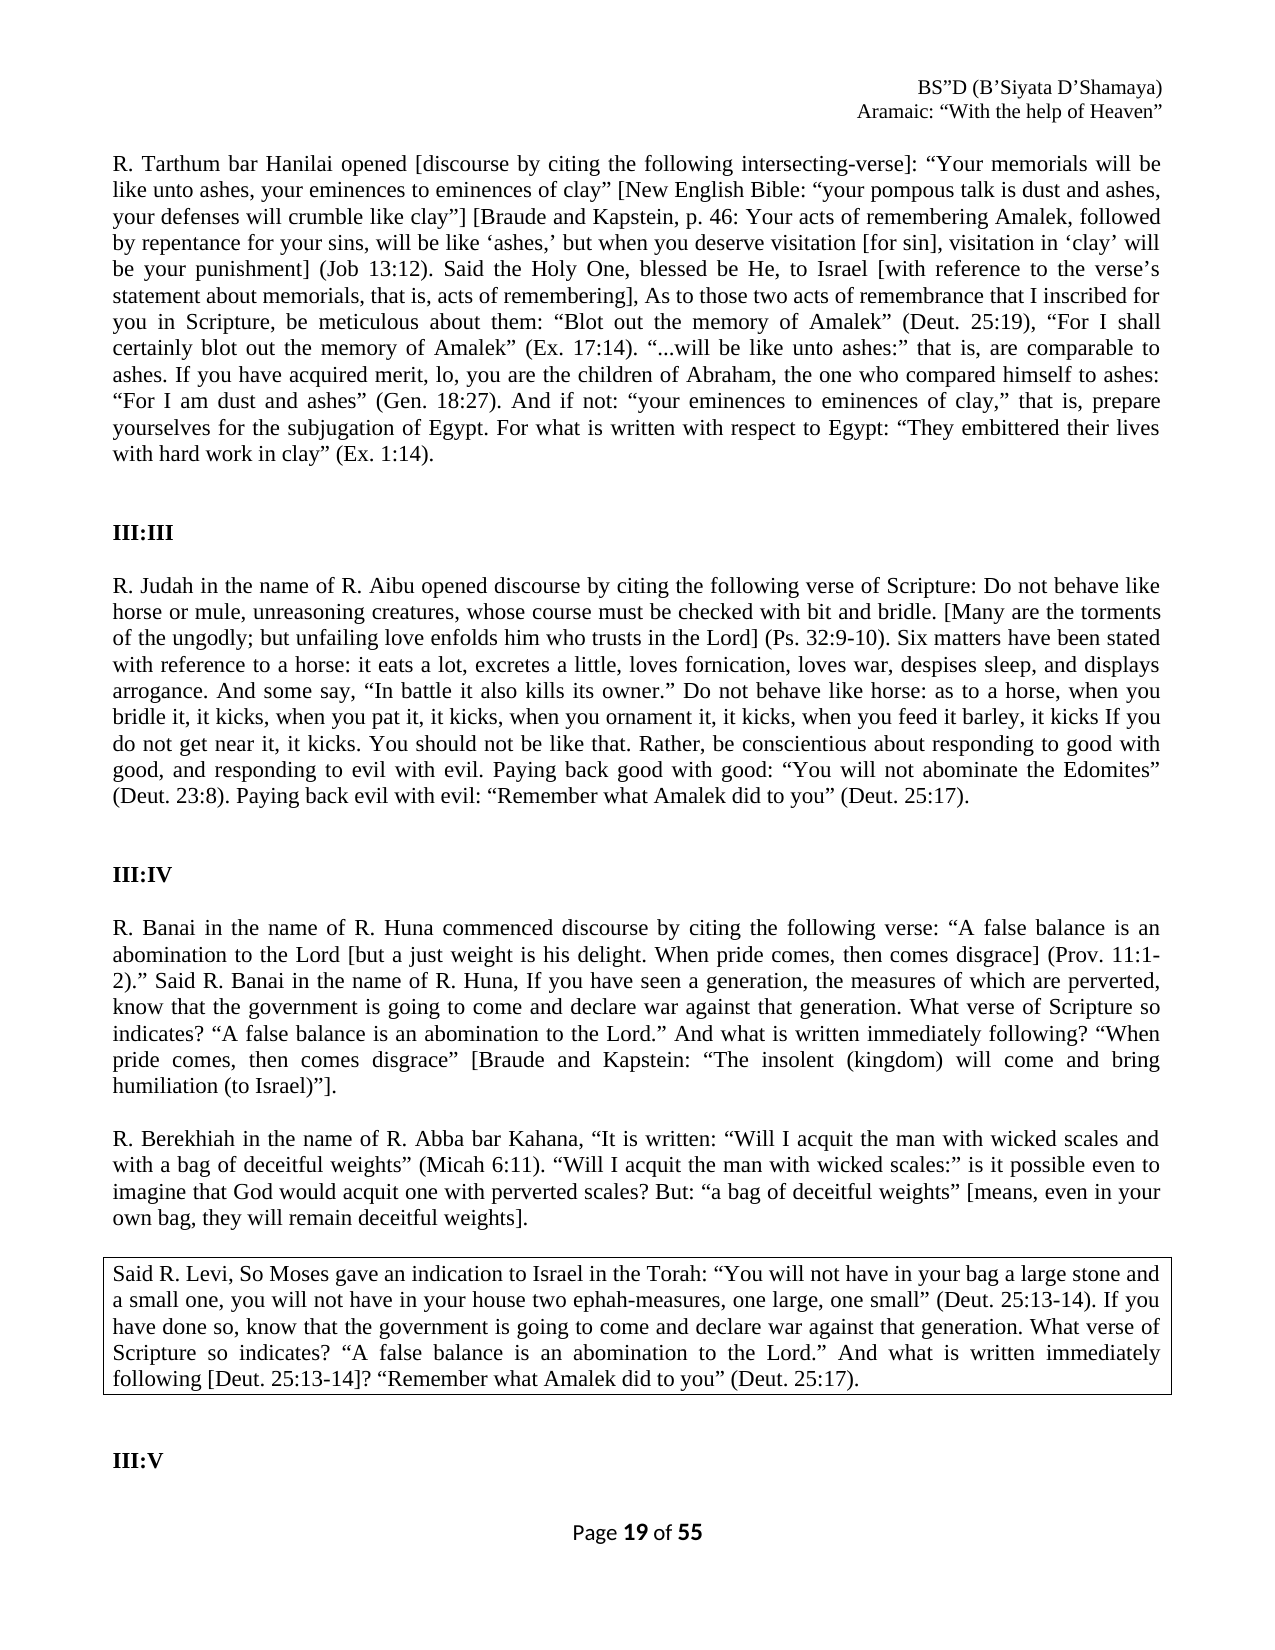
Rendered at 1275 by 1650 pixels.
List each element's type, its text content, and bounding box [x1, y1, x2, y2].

text III:III [112, 519, 1162, 545]
text R. Berekhiah in the name of R. Abba bar Kahana, “It is written: “Will I acquit the man with wicked scales and with a bag of deceitful weights” (Micah 6:11). “Will I acquit the man with wicked scales:” is it possible even to imagine that God would acquit one with perverted scales? But: “a bag of deceitful weights” [means, even in your own bag, they will remain deceitful weights]. [112, 1125, 1162, 1231]
text R. Banai in the name of R. Huna commenced discourse by citing the following verse: “A false balance is an abomination to the Lord [but a just weight is his delight. When pride comes, then comes disgrace] (Prov. 11:1-2).” Said R. Banai in the name of R. Huna, If you have seen a generation, the measures of which are perverted, know that the government is going to come and declare war against that generation. What verse of Scripture so indicates? “A false balance is an abomination to the Lord.” And what is written immediately following? “When pride comes, then comes disgrace” [Braude and Kapstein: “The insolent (kingdom) will come and bring humiliation (to Israel)”]. [112, 914, 1162, 1099]
text III:IV [112, 862, 1162, 888]
text R. Judah in the name of R. Aibu opened discourse by citing the following verse of Scripture: Do not behave like horse or mule, unreasoning creatures, whose course must be checked with bit and bridle. [Many are the torments of the ungodly; but unfailing love enfolds him who trusts in the Lord] (Ps. 32:9-10). Six matters have been stated with reference to a horse: it eats a lot, excretes a little, loves fornication, loves war, despises sleep, and displays arrogance. And some say, “In battle it also kills its owner.” Do not behave like horse: as to a horse, when you bridle it, it kicks, when you pat it, it kicks, when you ornament it, it kicks, when you feed it barley, it kicks If you do not get near it, it kicks. You should not be like that. Rather, be conscientious about responding to good with good, and responding to evil with evil. Paying back good with good: “You will not abominate the Edomites” (Deut. 23:8). Paying back evil with evil: “Remember what Amalek did to you” (Deut. 25:17). [112, 572, 1162, 809]
text Said R. Levi, So Moses gave an indication to Israel in the Torah: “You will not have in your bag a large stone and a small one, you will not have in your house two ephah-measures, one large, one small” (Deut. 25:13-14). If you have done so, know that the government is going to come and declare war against that generation. What verse of Scripture so indicates? “A false balance is an abomination to the Lord.” And what is written immediately following [Deut. 25:13-14]? “Remember what Amalek did to you” (Deut. 25:17). [104, 1258, 1171, 1394]
text R. Tarthum bar Hanilai opened [discourse by citing the following intersecting-verse]: “Your memorials will be like unto ashes, your eminences to eminences of clay” [New English Bible: “your pompous talk is dust and ashes, your defenses will crumble like clay”] [Braude and Kapstein, p. 46: Your acts of remembering Amalek, followed by repentance for your sins, will be like ‘ashes,’ but when you deserve visitation [for sin], visitation in ‘clay’ will be your punishment] (Job 13:12). Said the Holy One, blessed be He, to Israel [with reference to the verse’s statement about memorials, that is, acts of remembering], As to those two acts of remembrance that I inscribed for you in Scripture, be meticulous about them: “Blot out the memory of Amalek” (Deut. 25:19), “For I shall certainly blot out the memory of Amalek” (Ex. 17:14). “...will be like unto ashes:” that is, are comparable to ashes. If you have acquired merit, lo, you are the children of Abraham, the one who compared himself to ashes: “For I am dust and ashes” (Gen. 18:27). And if not: “your eminences to eminences of clay,” that is, prepare yourselves for the subjugation of Egypt. For what is written with respect to Egypt: “They embittered their lives with hard work in clay” (Ex. 1:14). [112, 150, 1162, 466]
text III:V [112, 1448, 1162, 1474]
